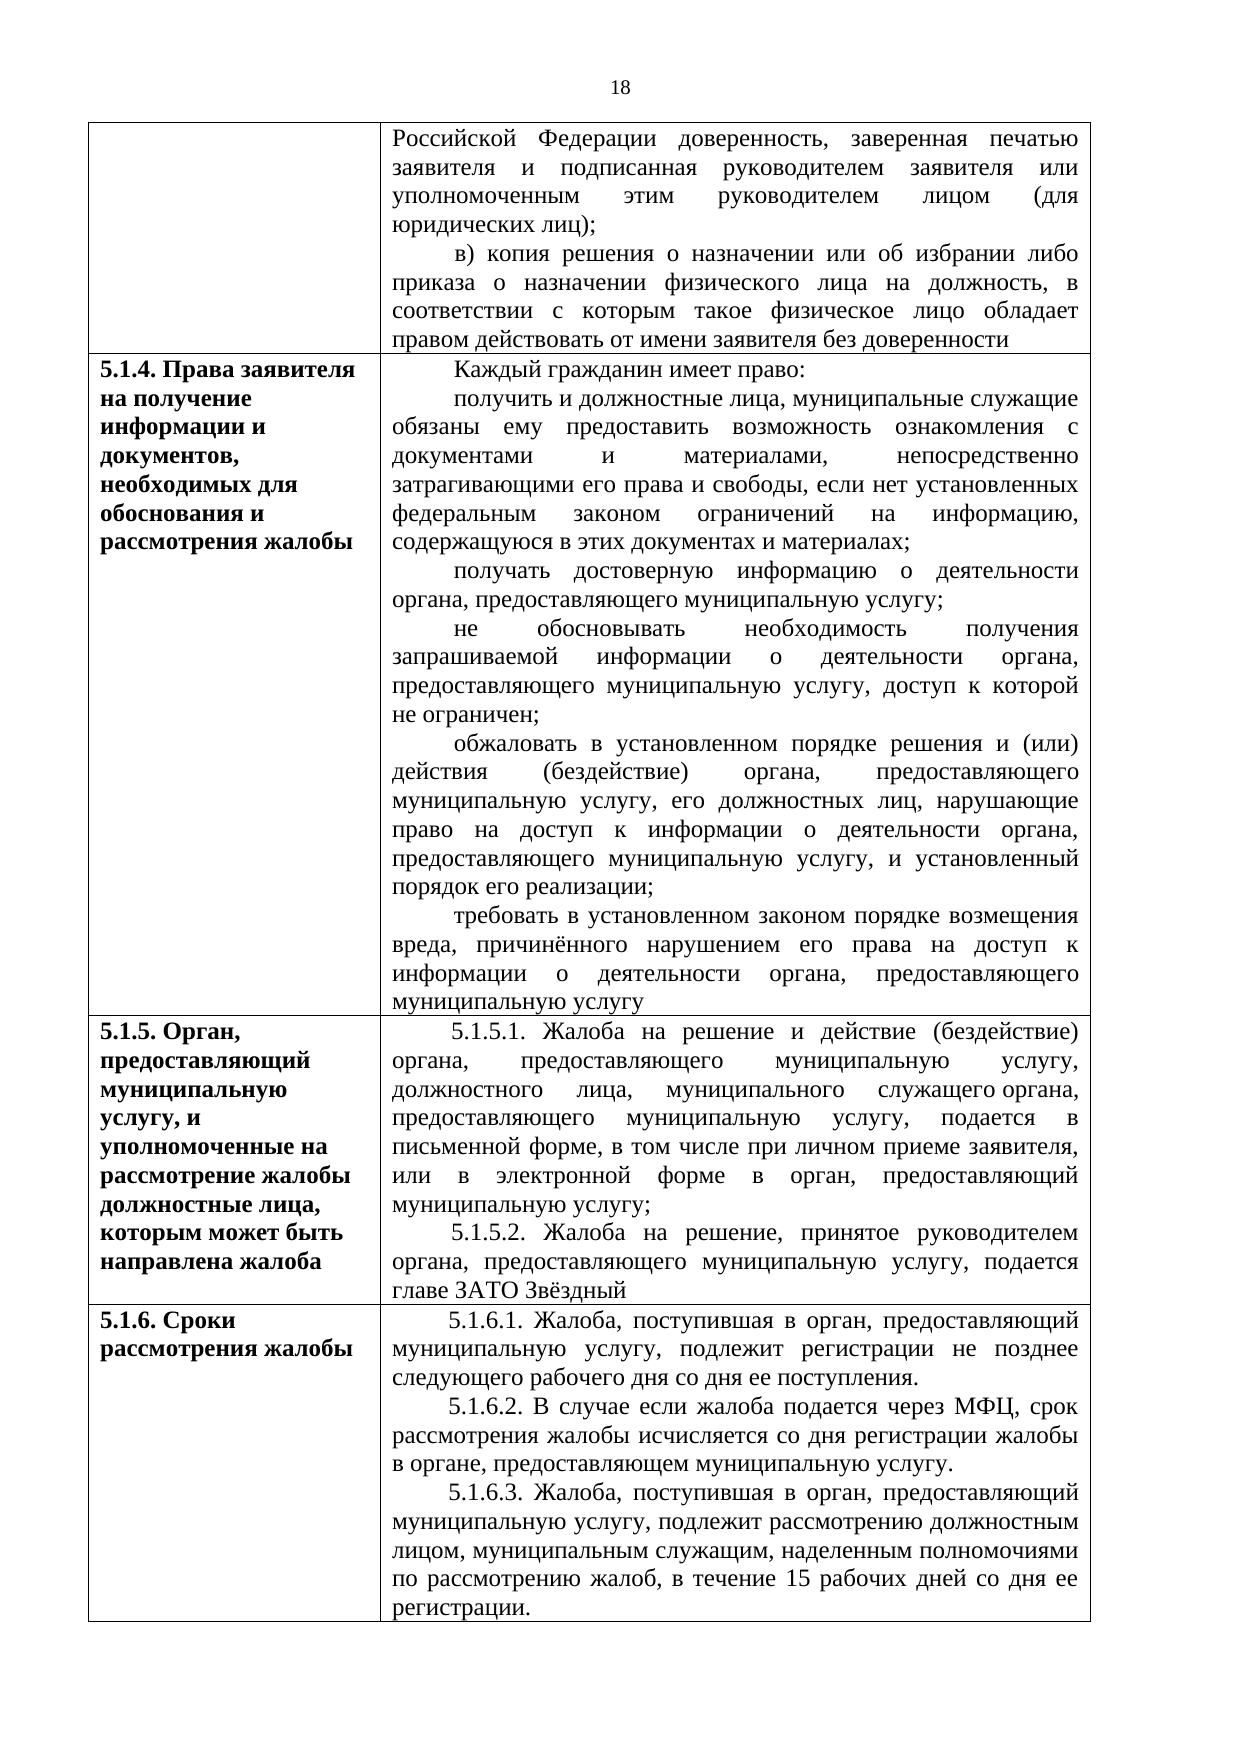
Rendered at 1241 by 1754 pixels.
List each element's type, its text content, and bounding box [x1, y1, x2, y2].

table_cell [89, 1305, 380, 1621]
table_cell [381, 1305, 1090, 1621]
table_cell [89, 123, 380, 353]
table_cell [381, 123, 1090, 353]
table_cell Каждый гражданин имеет право: получить и должностные лица, муниципальные служащие обязаны ему предоставить возможность ознакомления с документами и материалами, непосредственно затрагивающими его права и свободы, если нет установленных федеральным законом ограничений на информацию, содержащуюся в этих документах и материалах; получать достоверную информацию о деятельности органа, предоставляющего муниципальную услугу; не обосновывать необходимость получения запрашиваемой информации о деятельности органа, предоставляющего муниципальную услугу, доступ к которой не ограничен; обжаловать в установленном порядке решения и (или) действия (бездействие) органа, предоставляющего муниципальную услугу, его должностных лиц, нарушающие право на доступ к информации о деятельности органа, предоставляющего муниципальную услугу, и установленный порядок его реализации; требовать в установленном законом порядке возмещения вреда, причинённого нарушением его права на доступ к информации о деятельности органа, предоставляющего муниципальную услугу [381, 354, 1090, 1015]
table_cell 5.1.4. Права заявителя на получение информации и документов, необходимых для обоснования и рассмотрения жалобы [89, 354, 380, 1015]
table_cell 5.1.5. Орган, предоставляющий муниципальную услугу, и уполномоченные на рассмотрение жалобы должностные лица, которым может быть направлена жалоба [89, 1016, 380, 1304]
table_cell 5.1.5.1. Жалоба на решение и действие (бездействие) органа, предоставляющего муниципальную услугу, должностного лица, муниципального служащего органа, предоставляющего муниципальную услугу, подается в письменной форме, в том числе при личном приеме заявителя, или в электронной форме в орган, предоставляющий муниципальную услугу; 5.1.5.2. Жалоба на решение, принятое руководителем органа, предоставляющего муниципальную услугу, подается главе ЗАТО Звёздный [381, 1016, 1090, 1304]
